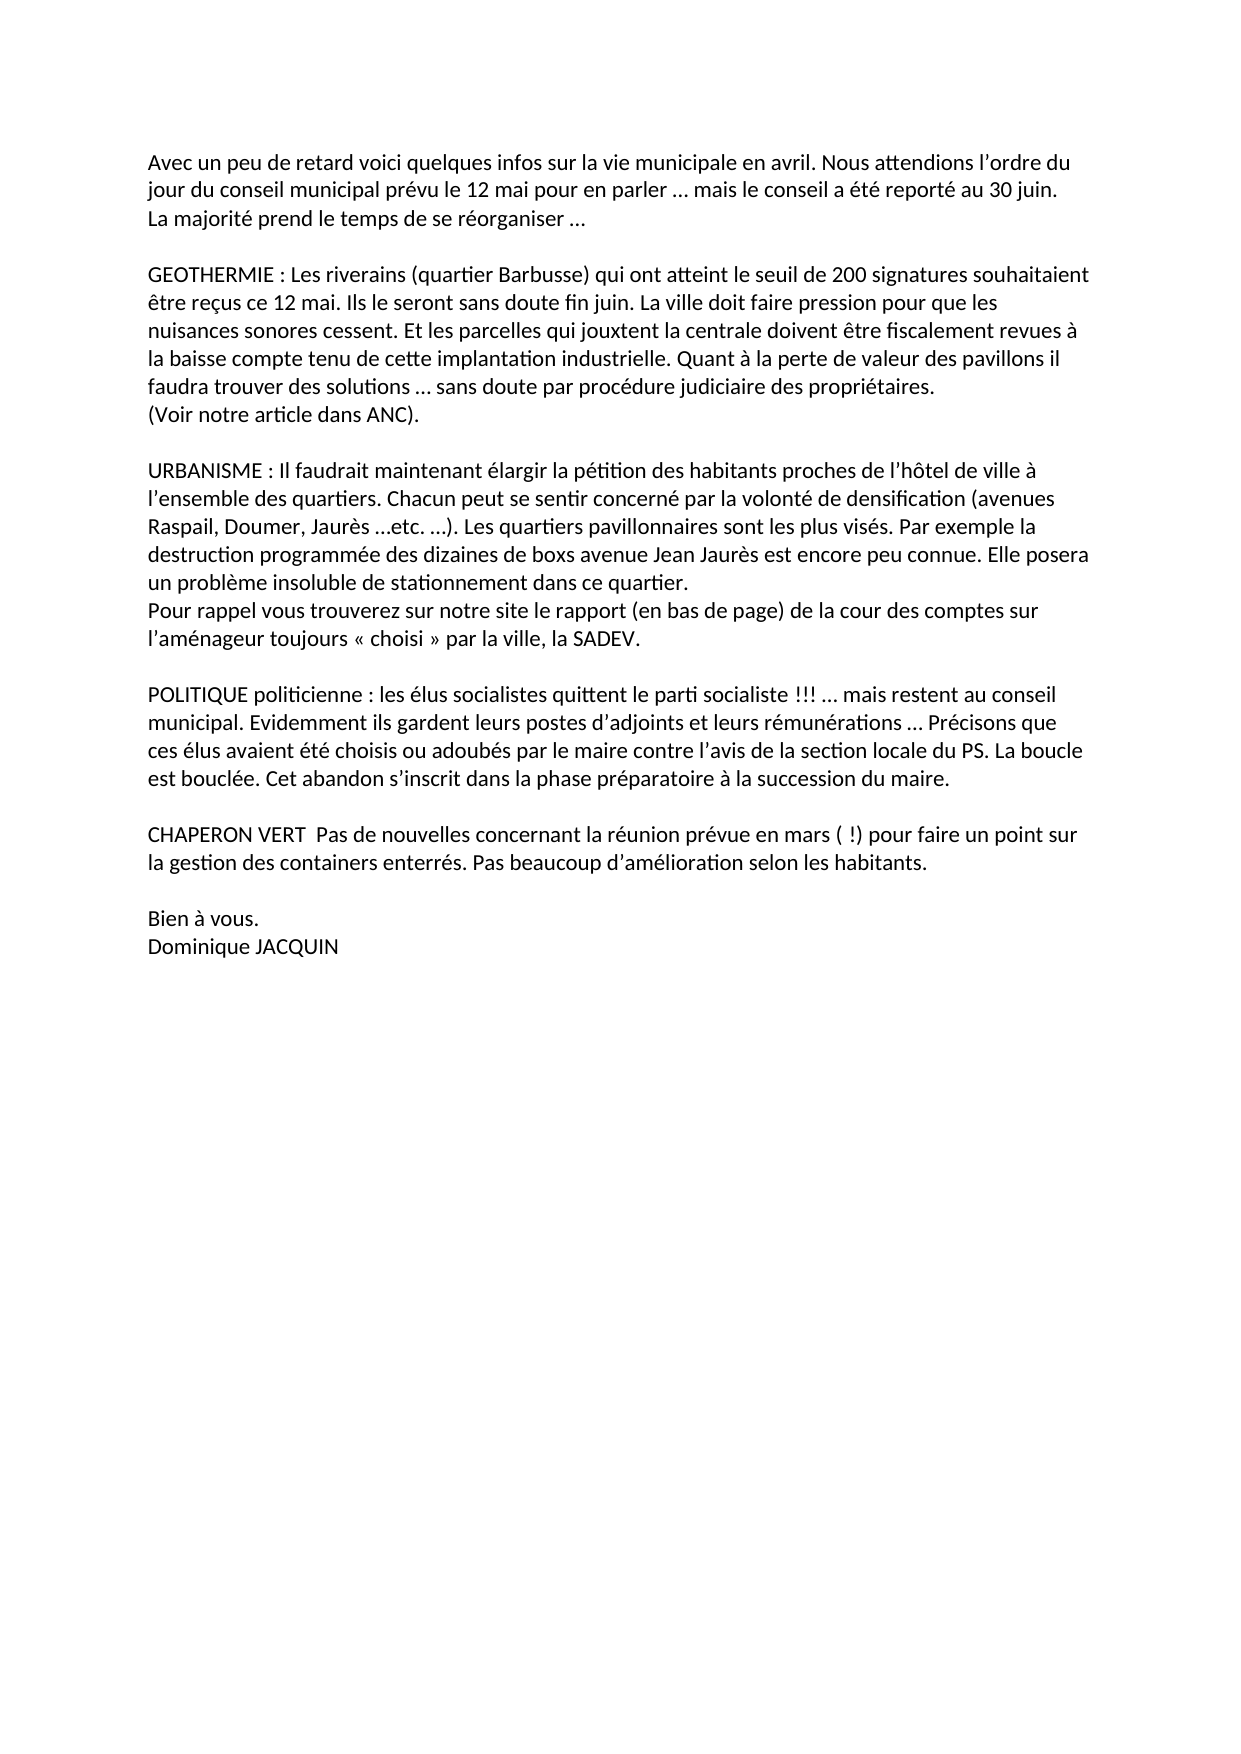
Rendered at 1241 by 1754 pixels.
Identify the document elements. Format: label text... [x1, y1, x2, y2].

text (Voir notre article dans ANC). [148, 400, 1093, 428]
text CHAPERON VERT Pas de nouvelles concernant la réunion prévue en mars ( !) pour faire un point sur la gestion des containers enterrés. Pas beaucoup d’amélioration selon les habitants. [148, 820, 1093, 876]
text La majorité prend le temps de se réorganiser … [148, 204, 1093, 232]
text GEOTHERMIE : Les riverains (quartier Barbusse) qui ont atteint le seuil de 200 signatures souhaitaient être reçus ce 12 mai. Ils le seront sans doute fin juin. La ville doit faire pression pour que les nuisances sonores cessent. Et les parcelles qui jouxtent la centrale doivent être fiscalement revues à la baisse compte tenu de cette implantation industrielle. Quant à la perte de valeur des pavillons il faudra trouver des solutions … sans doute par procédure judiciaire des propriétaires. [148, 260, 1093, 400]
text Pour rappel vous trouverez sur notre site le rapport (en bas de page) de la cour des comptes sur l’aménageur toujours « choisi » par la ville, la SADEV. [148, 596, 1093, 652]
text POLITIQUE politicienne : les élus socialistes quittent le parti socialiste !!! … mais restent au conseil municipal. Evidemment ils gardent leurs postes d’adjoints et leurs rémunérations … Précisons que ces élus avaient été choisis ou adoubés par le maire contre l’avis de la section locale du PS. La boucle est bouclée. Cet abandon s’inscrit dans la phase préparatoire à la succession du maire. [148, 680, 1093, 792]
text Avec un peu de retard voici quelques infos sur la vie municipale en avril. Nous attendions l’ordre du jour du conseil municipal prévu le 12 mai pour en parler … mais le conseil a été reporté au 30 juin. [148, 148, 1093, 204]
text Dominique JACQUIN [148, 932, 1093, 960]
text Bien à vous. [148, 904, 1093, 932]
text URBANISME : Il faudrait maintenant élargir la pétition des habitants proches de l’hôtel de ville à l’ensemble des quartiers. Chacun peut se sentir concerné par la volonté de densification (avenues Raspail, Doumer, Jaurès …etc. …). Les quartiers pavillonnaires sont les plus visés. Par exemple la destruction programmée des dizaines de boxs avenue Jean Jaurès est encore peu connue. Elle posera un problème insoluble de stationnement dans ce quartier. [148, 456, 1093, 596]
